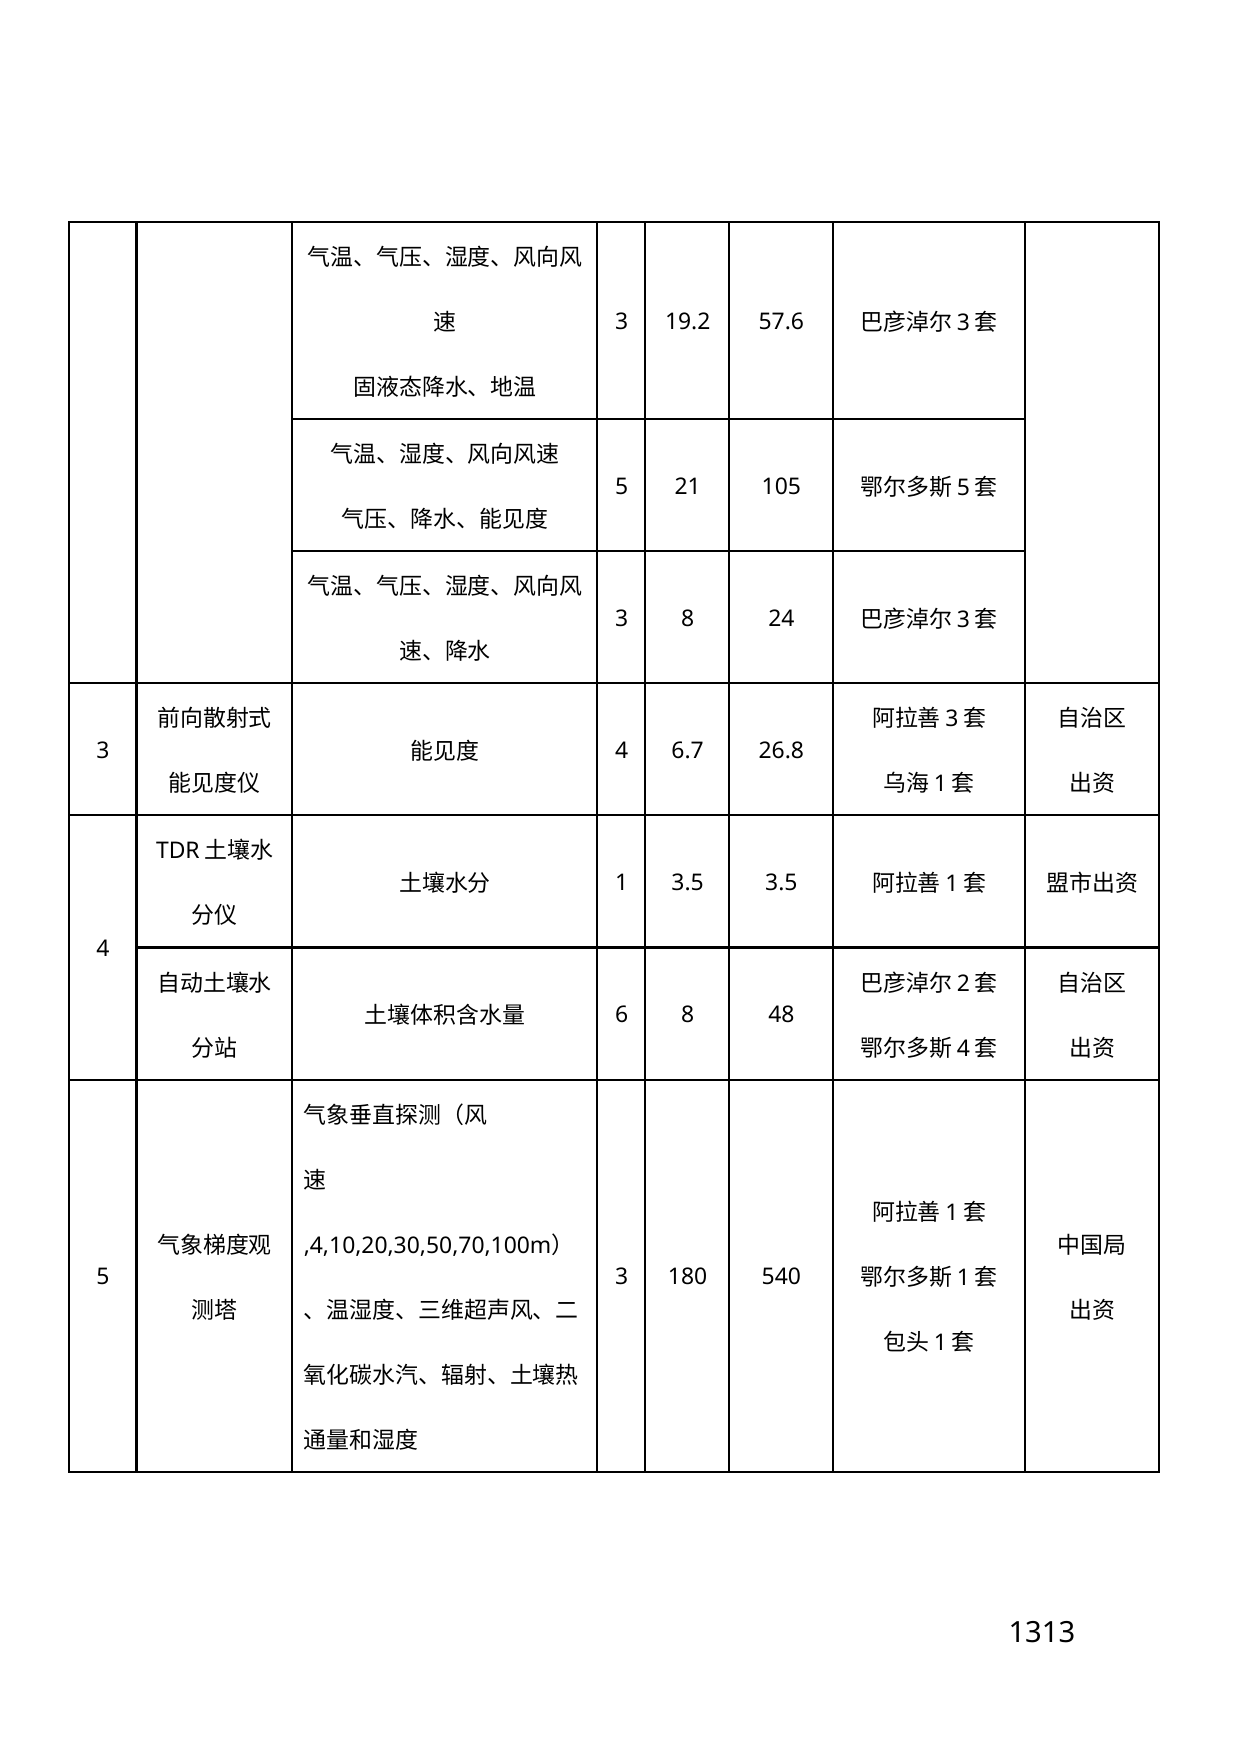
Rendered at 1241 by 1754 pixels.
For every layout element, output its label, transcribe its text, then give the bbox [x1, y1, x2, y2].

table_cell 8 [646, 552, 728, 682]
table_cell 19.2 [646, 223, 728, 418]
table_cell 6.7 [646, 684, 728, 814]
table_cell 3 [598, 552, 644, 682]
table_cell 能见度 [293, 684, 596, 814]
table_cell 3.5 [646, 816, 728, 946]
table_cell 26.8 [730, 684, 832, 814]
table_cell 巴彦淖尔3套 [834, 552, 1024, 682]
table_cell 105 [730, 420, 832, 550]
table_cell 6 [598, 949, 644, 1078]
table_cell 自治区 出资 [1026, 949, 1158, 1078]
table_cell 气温、湿度、风向风速 气压、降水、能见度 [293, 420, 596, 550]
table_cell 540 [730, 1081, 832, 1471]
table_cell 4 [598, 684, 644, 814]
table_cell 24 [730, 552, 832, 682]
table_cell 阿拉善3套 乌海1套 [834, 684, 1024, 814]
table_cell 5 [70, 1081, 135, 1471]
table_cell 48 [730, 949, 832, 1078]
table_cell 气象垂直探测（风速,4,10,20,30,50,70,100m）、温湿度、三维超声风、二氧化碳水汽、辐射、土壤热通量和湿度 [293, 1081, 596, 1471]
table_cell 气温、气压、湿度、风向风速 固液态降水、地温 [293, 223, 596, 418]
table_cell 阿拉善1套 鄂尔多斯1套 包头1套 [834, 1081, 1024, 1471]
table_cell 8 [646, 949, 728, 1078]
table_cell 盟市出资 [1026, 816, 1158, 946]
table_cell 180 [646, 1081, 728, 1471]
table_cell 阿拉善1套 [834, 816, 1024, 946]
table_cell 中国局 出资 [1026, 1081, 1158, 1471]
table_cell 21 [646, 420, 728, 550]
table_cell 自治区 出资 [1026, 684, 1158, 814]
table_cell 自动土壤水分站 [138, 949, 291, 1078]
table_cell 土壤体积含水量 [293, 949, 596, 1078]
table_cell 5 [598, 420, 644, 550]
table_cell TDR土壤水分仪 [138, 816, 291, 946]
table_cell 57.6 [730, 223, 832, 418]
table_cell 3 [598, 223, 644, 418]
table_cell 前向散射式能见度仪 [138, 684, 291, 814]
table_cell 气象梯度观测塔 [138, 1081, 291, 1471]
table_cell 土壤水分 [293, 816, 596, 946]
table_cell 3 [598, 1081, 644, 1471]
table_cell 3 [70, 684, 135, 814]
table_cell 鄂尔多斯5套 [834, 420, 1024, 550]
table_cell 3.5 [730, 816, 832, 946]
table_cell 气温、气压、湿度、风向风速、降水 [293, 552, 596, 682]
table_cell 巴彦淖尔2套 鄂尔多斯4套 [834, 949, 1024, 1078]
table_cell 4 [70, 816, 135, 1078]
table_cell 1 [598, 816, 644, 946]
table_cell 巴彦淖尔3套 [834, 223, 1024, 418]
